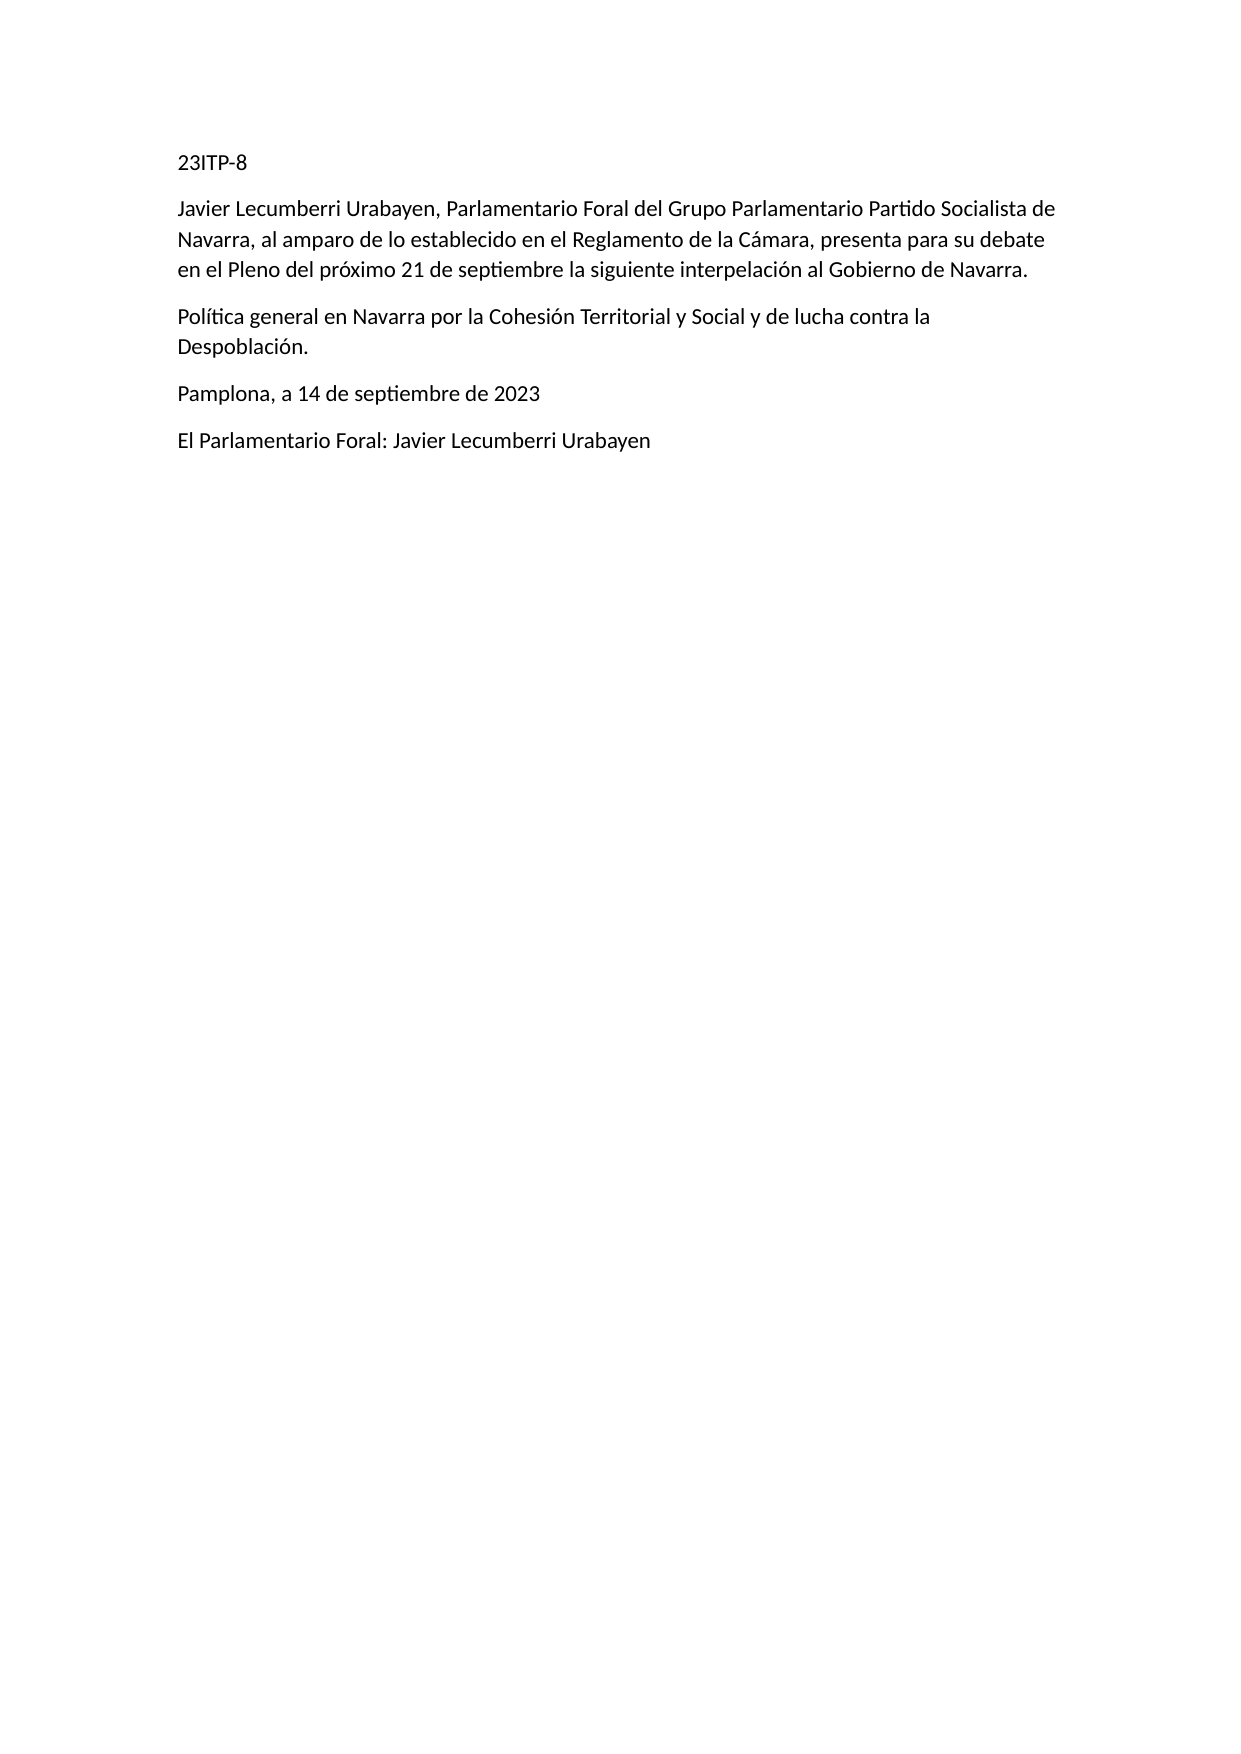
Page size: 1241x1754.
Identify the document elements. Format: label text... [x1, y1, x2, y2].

text El Parlamentario Foral: Javier Lecumberri Urabayen [177, 426, 1063, 454]
text Pamplona, a 14 de septiembre de 2023 [177, 379, 1063, 407]
text 23ITP-8 [177, 148, 1063, 176]
text Javier Lecumberri Urabayen, Parlamentario Foral del Grupo Parlamentario Partido Socialista de Navarra, al amparo de lo establecido en el Reglamento de la Cámara, presenta para su debate en el Pleno del próximo 21 de septiembre la siguiente interpelación al Gobierno de Navarra. [177, 194, 1063, 283]
text Política general en Navarra por la Cohesión Territorial y Social y de lucha contra la Despoblación. [177, 302, 1063, 360]
